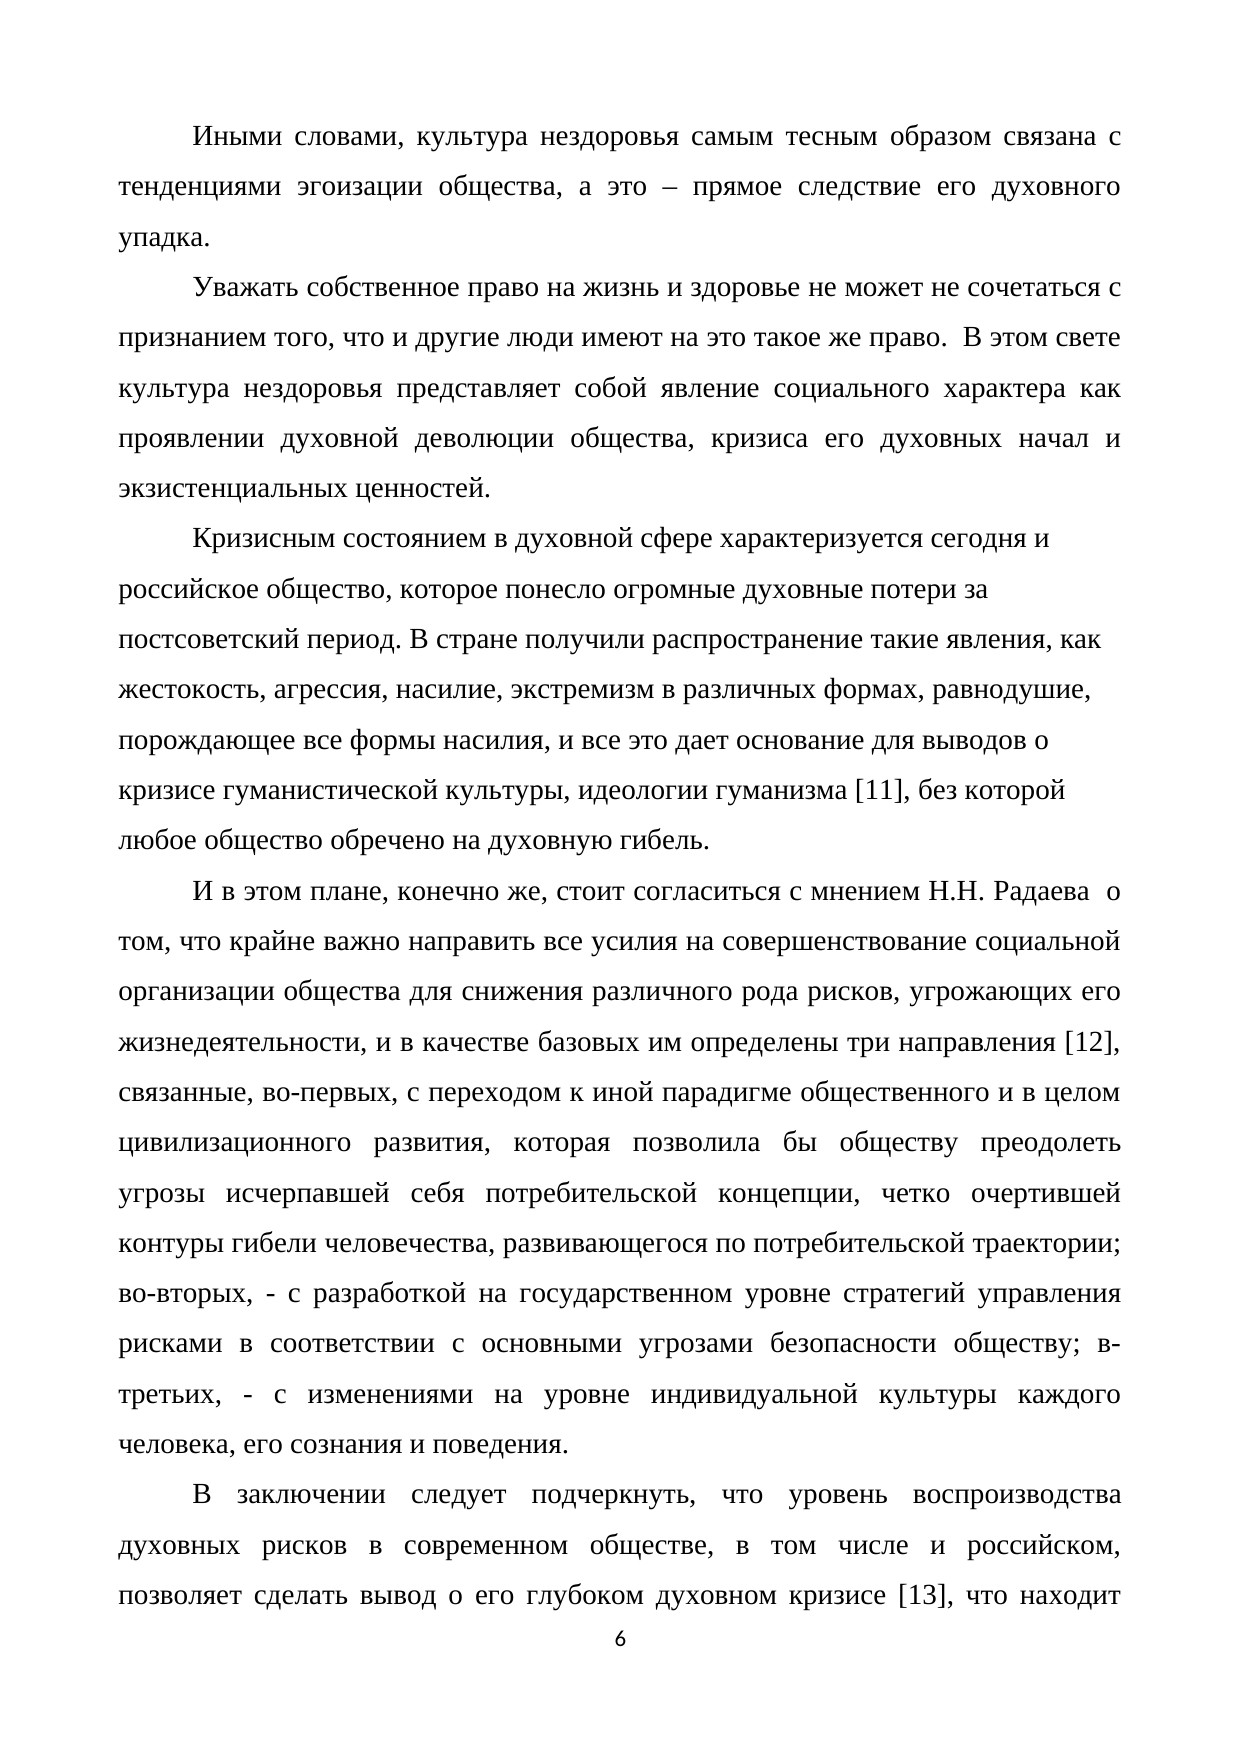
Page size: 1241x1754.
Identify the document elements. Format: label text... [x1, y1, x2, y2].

text Кризисным состоянием в духовной сфере характеризуется сегодня и российское общество, которое понесло огромные духовные потери за постсоветский период. В стране получили распространение такие явления, как жестокость, агрессия, насилие, экстремизм в различных формах, равнодушие, порождающее все формы насилия, и все это дает основание для выводов о кризисе гуманистической культуры, идеологии гуманизма [11], без которой любое общество обречено на духовную гибель. [118, 521, 1122, 856]
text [118, 1477, 1122, 1611]
text Иными словами, культура нездоровья самым тесным образом связана с тенденциями эгоизации общества, а это – прямое следствие его духовного упадка. [118, 118, 1122, 252]
text Уважать собственное право на жизнь и здоровье не может не сочетаться с признанием того, что и другие люди имеют на это такое же право. В этом свете культура нездоровья представляет собой явление социального характера как проявлении духовной деволюции общества, кризиса его духовных начал и экзистенциальных ценностей. [118, 269, 1122, 504]
text И в этом плане, конечно же, стоит согласиться с мнением Н.Н. Радаева о том, что крайне важно направить все усилия на совершенствование социальной организации общества для снижения различного рода рисков, угрожающих его жизнедеятельности, и в качестве базовых им определены три направления [12], связанные, во-первых, с переходом к иной парадигме общественного и в целом цивилизационного развития, которая позволила бы обществу преодолеть угрозы исчерпавшей себя потребительской концепции, четко очертившей контуры гибели человечества, развивающегося по потребительской траектории; во-вторых, - с разработкой на государственном уровне стратегий управления рисками в соответствии с основными угрозами безопасности обществу; в-третьих, - с изменениями на уровне индивидуальной культуры каждого человека, его сознания и поведения. [118, 873, 1122, 1460]
